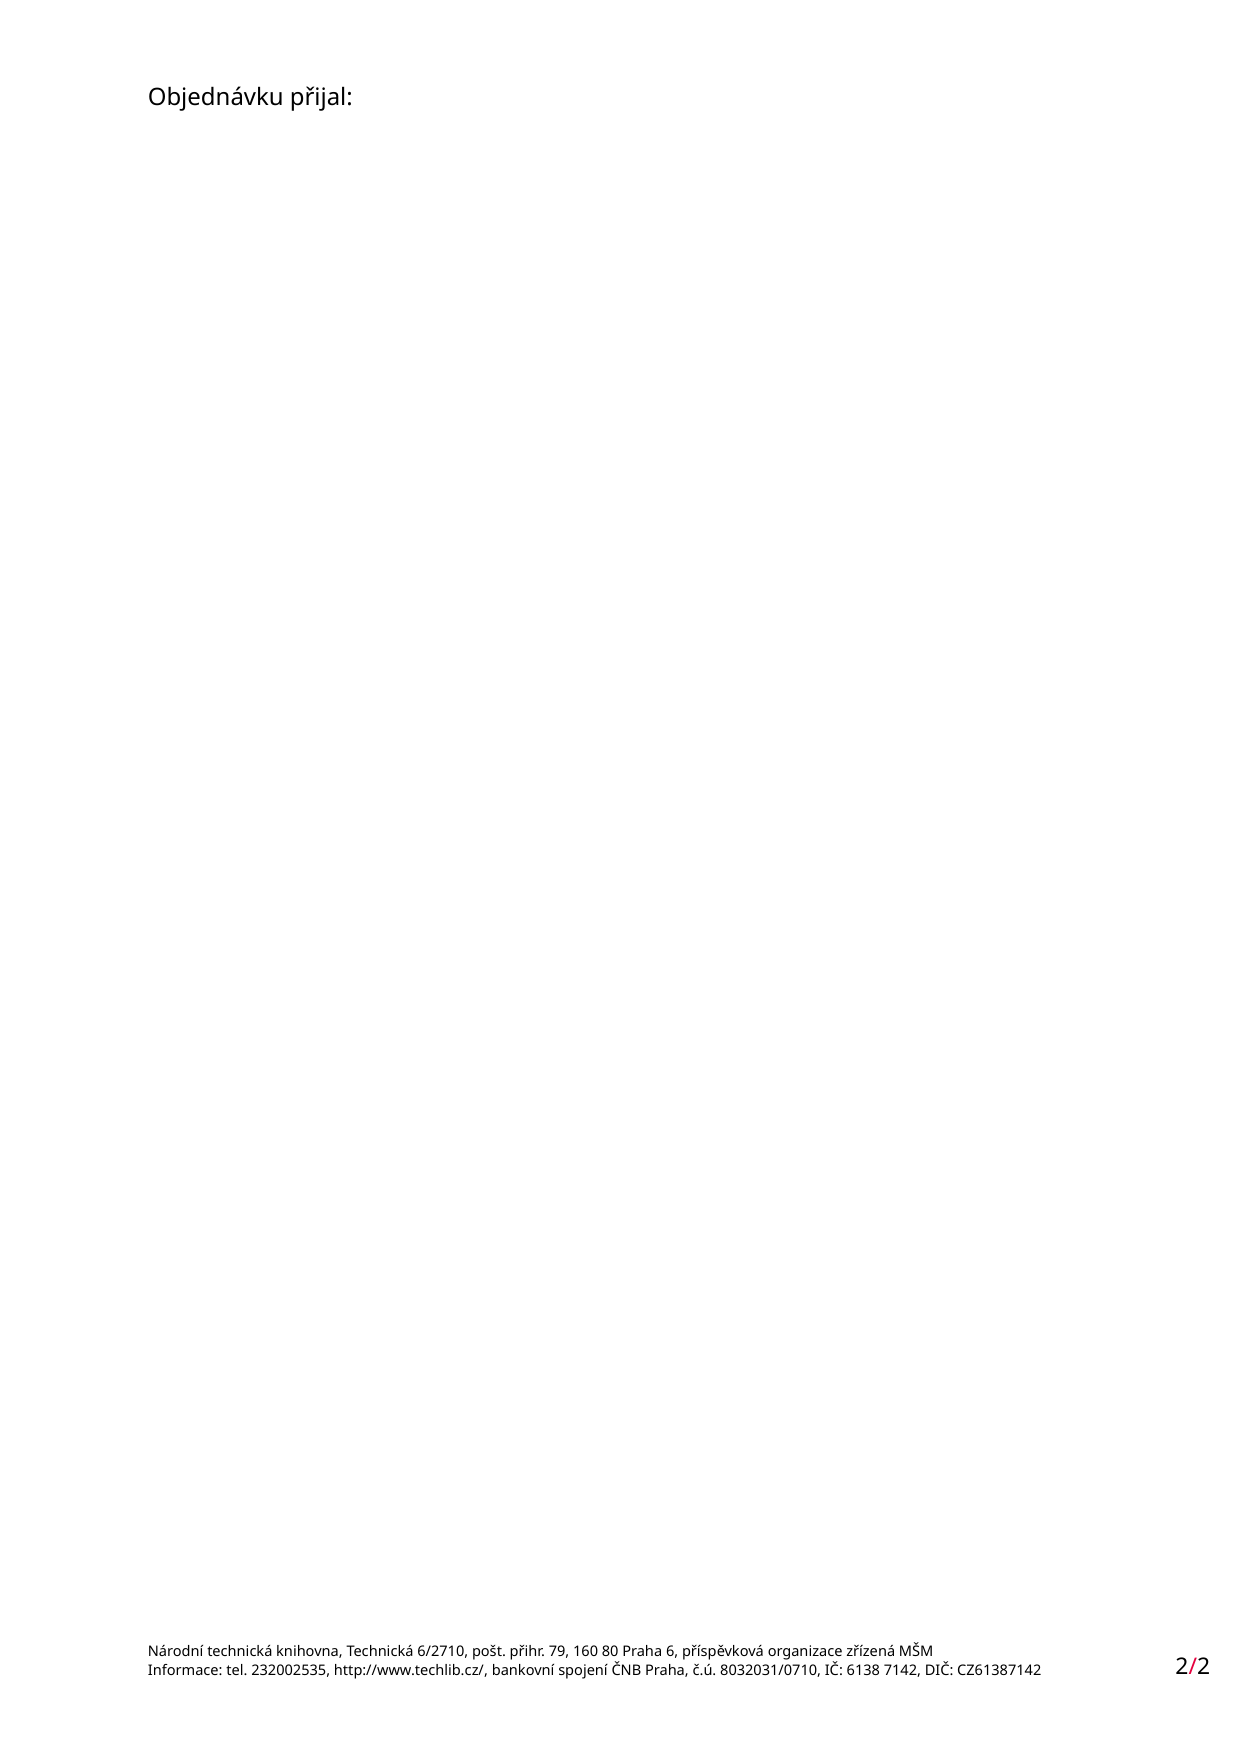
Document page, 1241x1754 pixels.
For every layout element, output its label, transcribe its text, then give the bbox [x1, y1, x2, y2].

text Objednávku přijal: [148, 80, 1093, 112]
